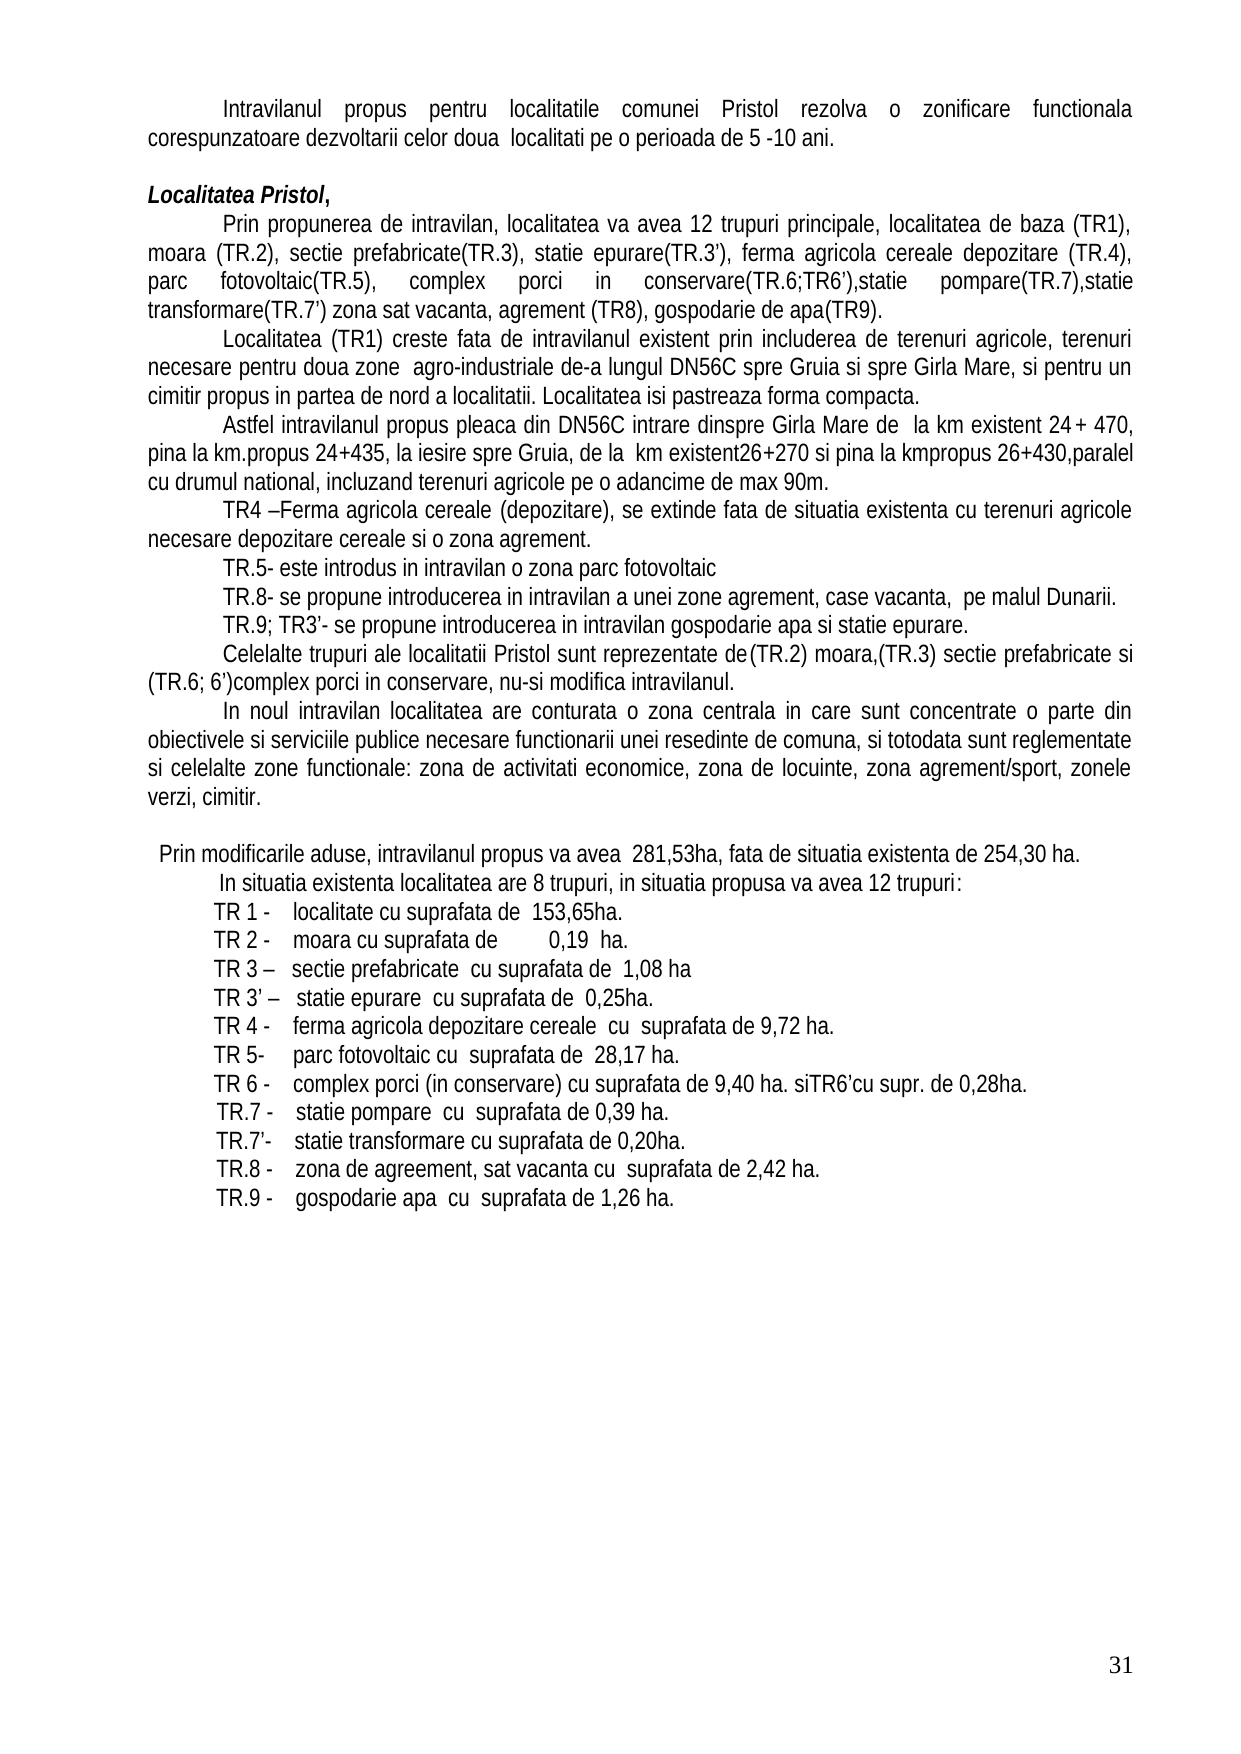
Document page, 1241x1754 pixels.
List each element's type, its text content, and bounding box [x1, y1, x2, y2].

text TR.8 - zona de agreement, sat vacanta cu suprafata de 2,42 ha. [148, 1154, 1134, 1183]
subtitle In situatia existenta localitatea are 8 trupuri, in situatia propusa va avea 12 trupuri: [148, 868, 1134, 897]
subtitle TR 6 - complex porci (in conservare) cu suprafata de 9,40 ha. siTR6’cu supr. de 0,28ha. [213, 1068, 1134, 1097]
text TR.9 - gospodarie apa cu suprafata de 1,26 ha. [148, 1183, 1134, 1212]
subtitle Celelalte trupuri ale localitatii Pristol sunt reprezentate de(TR.2) moara,(TR.3) sectie prefabricate si (TR.6; 6’)complex porci in conservare, nu-si modifica intravilanul. [148, 639, 1134, 696]
subtitle In noul intravilan localitatea are conturata o zona centrala in care sunt concentrate o parte din obiectivele si serviciile publice necesare functionarii unei resedinte de comuna, si totodata sunt reglementate si celelalte zone functionale: zona de activitati economice, zona de locuinte, zona agrement/sport, zonele verzi, cimitir. [148, 696, 1134, 811]
subtitle Localitatea Pristol, [148, 180, 1134, 209]
subtitle Prin propunerea de intravilan, localitatea va avea 12 trupuri principale, localitatea de baza (TR1), moara (TR.2), sectie prefabricate(TR.3), statie epurare(TR.3’), ferma agricola cereale depozitare (TR.4), parc fotovoltaic(TR.5), complex porci in conservare(TR.6;TR6’),statie pompare(TR.7),statie transformare(TR.7’) zona sat vacanta, agrement (TR8), gospodarie de apa(TR9). [148, 209, 1134, 324]
subtitle TR 5- parc fotovoltaic cu suprafata de 28,17 ha. [213, 1040, 1134, 1068]
text TR.7’- statie transformare cu suprafata de 0,20ha. [148, 1126, 1134, 1154]
subtitle TR 1 - localitate cu suprafata de 153,65ha. [213, 897, 1134, 925]
subtitle Intravilanul propus pentru localitatile comunei Pristol rezolva o zonificare functionala corespunzatoare dezvoltarii celor doua localitati pe o perioada de 5 -10 ani. [148, 94, 1134, 152]
subtitle Prin modificarile aduse, intravilanul propus va avea 281,53ha, fata de situatia existenta de 254,30 ha. [148, 839, 1134, 868]
subtitle Localitatea (TR1) creste fata de intravilanul existent prin includerea de terenuri agricole, terenuri necesare pentru doua zone agro-industriale de-a lungul DN56C spre Gruia si spre Girla Mare, si pentru un cimitir propus in partea de nord a localitatii. Localitatea isi pastreaza forma compacta. [148, 324, 1134, 409]
subtitle TR 3’ – statie epurare cu suprafata de 0,25ha. [213, 983, 1134, 1011]
subtitle TR4 –Ferma agricola cereale (depozitare), se extinde fata de situatia existenta cu terenuri agricole necesare depozitare cereale si o zona agrement. [148, 496, 1134, 553]
subtitle Astfel intravilanul propus pleaca din DN56C intrare dinspre Girla Mare de la km existent 24+ 470, pina la km.propus 24+435, la iesire spre Gruia, de la km existent26+270 si pina la kmpropus 26+430,paralel cu drumul national, incluzand terenuri agricole pe o adancime de max 90m. [148, 409, 1134, 496]
subtitle TR.8- se propune introducerea in intravilan a unei zone agrement, case vacanta, pe malul Dunarii. [148, 581, 1134, 610]
text TR.7 - statie pompare cu suprafata de 0,39 ha. [148, 1097, 1134, 1126]
subtitle TR.5- este introdus in intravilan o zona parc fotovoltaic [148, 553, 1134, 581]
subtitle TR 3 – sectie prefabricate cu suprafata de 1,08 ha [213, 954, 1134, 983]
subtitle TR 2 - moara cu suprafata de 0,19 ha. [213, 925, 1134, 954]
subtitle TR 4 - ferma agricola depozitare cereale cu suprafata de 9,72 ha. [213, 1011, 1134, 1040]
subtitle TR.9; TR3’- se propune introducerea in intravilan gospodarie apa si statie epurare. [148, 610, 1134, 639]
